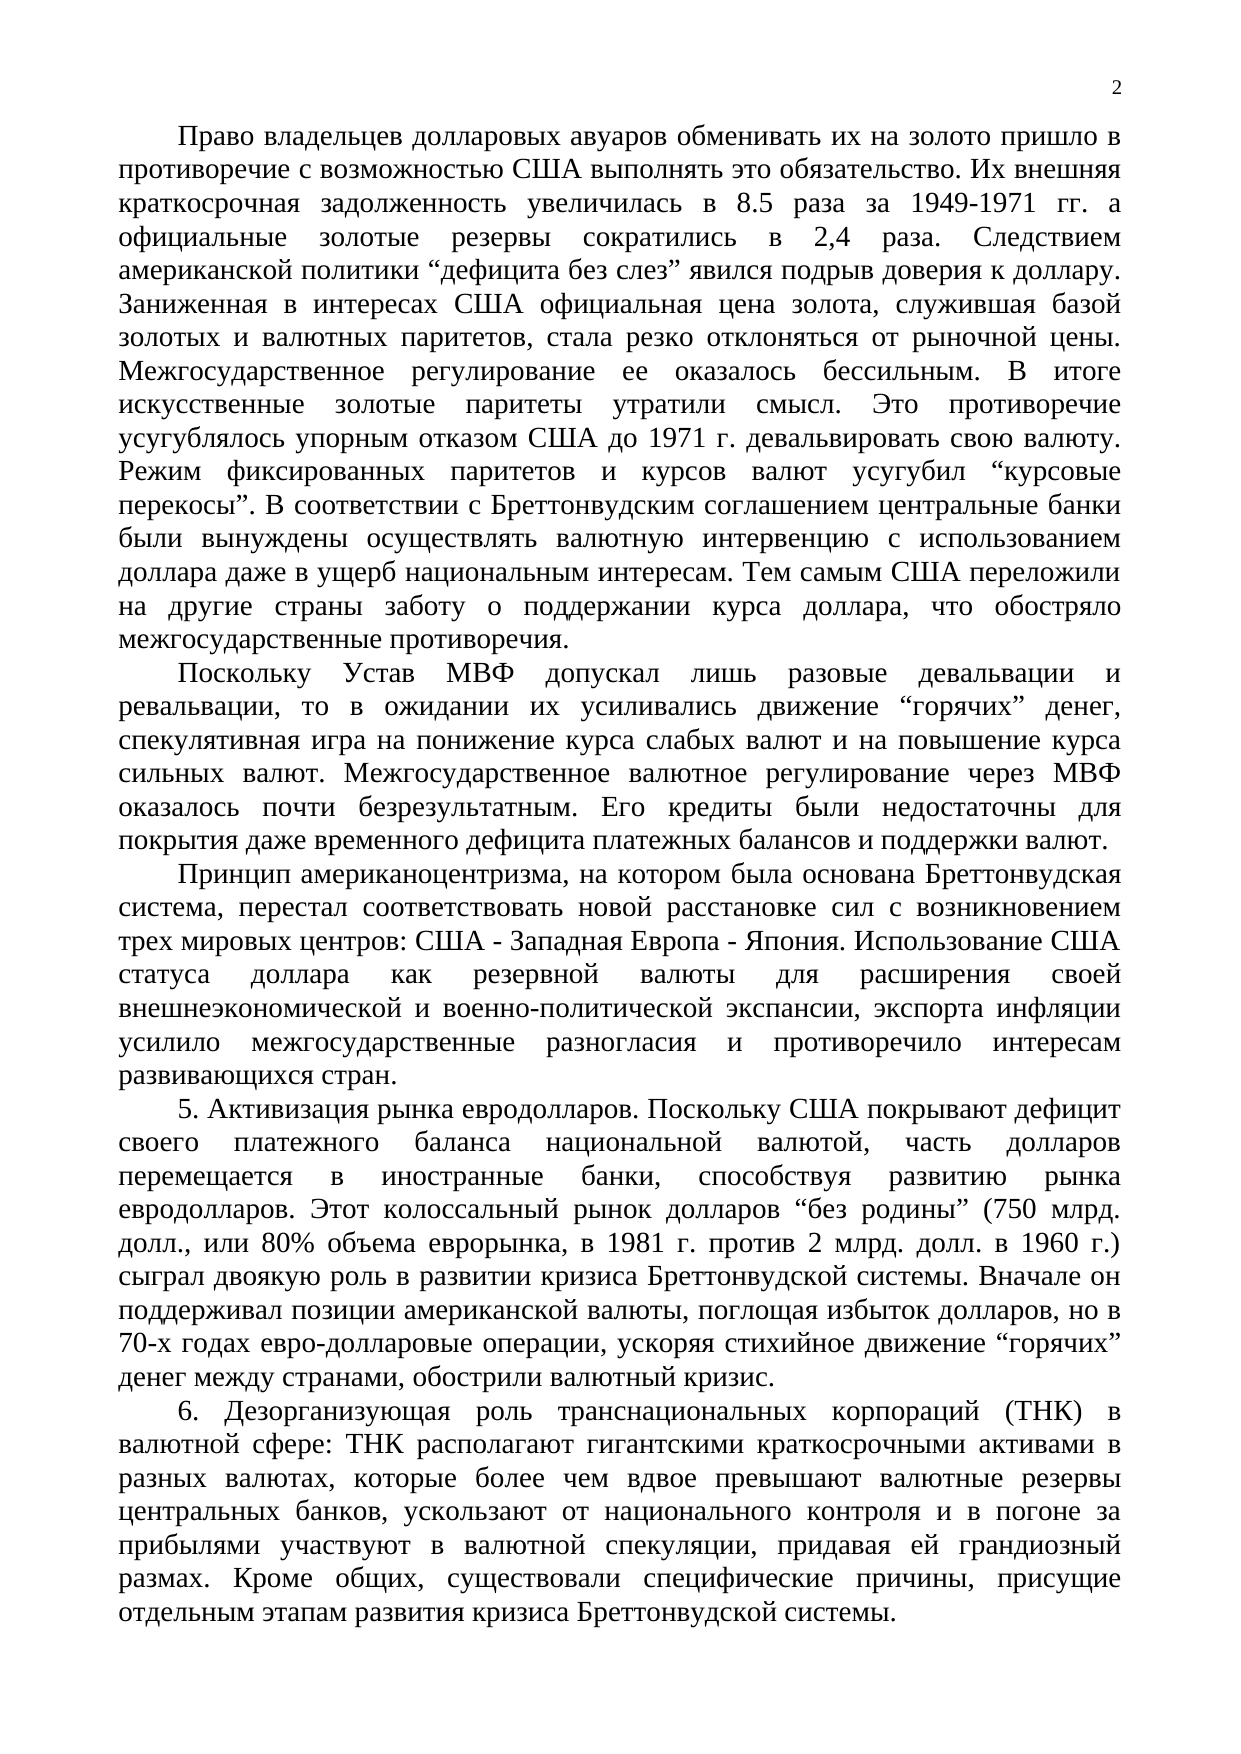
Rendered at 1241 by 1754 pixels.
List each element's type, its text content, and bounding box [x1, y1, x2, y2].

text Право владельцев долларовых авуаров обменивать их на золото пришло в противоречие с возможностью США выполнять это обязательство. Их внешняя краткосрочная задолженность увеличилась в 8.5 раза за 1949-1971 гг. а официальные золотые резервы сократились в 2,4 раза. Следствием американской политики “дефицита без слез” явился подрыв доверия к доллару. Заниженная в интересах США официальная цена золота, служившая базой золотых и валютных паритетов, стала резко отклоняться от рыночной цены. Межгосударственное регулирование ее оказалось бессильным. В итоге искусственные золотые паритеты утратили смысл. Это противоречие усугублялось упорным отказом США до 1971 г. девальвировать свою валюту. Режим фиксированных паритетов и курсов валют усугубил “курсовые перекосы”. В соответствии с Бреттонвудским соглашением центральные банки были вынуждены осуществлять валютную интервенцию с использованием доллара даже в ущерб национальным интересам. Тем самым США переложили на другие страны заботу о поддержании курса доллара, что обостряло межгосударственные противоречия. [118, 118, 1122, 655]
text 5. Активизация рынка евродолларов. Поскольку США покрывают дефицит своего платежного баланса национальной валютой, часть долларов перемещается в иностранные банки, способствуя развитию рынка евродолларов. Этот колоссальный рынок долларов “без родины” (750 млрд. долл., или 80% объема еврорынка, в 1981 г. против 2 млрд. долл. в 1960 г.) сыграл двоякую роль в развитии кризиса Бреттонвудской системы. Вначале он поддерживал позиции американской валюты, поглощая избыток долларов, но в 70-х годах евро-долларовые операции, ускоряя стихийное движение “горячих” денег между странами, обострили валютный кризис. [118, 1091, 1122, 1393]
text Поскольку Устав МВФ допускал лишь разовые девальвации и ревальвации, то в ожидании их усиливались движение “горячих” денег, спекулятивная игра на понижение курса слабых валют и на повышение курса сильных валют. Межгосударственное валютное регулирование через МВФ оказалось почти безрезультатным. Его кредиты были недостаточны для покрытия даже временного дефицита платежных балансов и поддержки валют. [118, 655, 1122, 856]
text Принцип американоцентризма, на котором была основана Бреттонвудская система, перестал соответствовать новой расстановке сил с возникновением трех мировых центров: США - Западная Европа - Япония. Использование США статуса доллара как резервной валюты для расширения своей внешнеэкономической и военно-политической экспансии, экспорта инфляции усилило межгосударственные разногласия и противоречило интересам развивающихся стран. [118, 856, 1122, 1091]
text 6. Дезорганизующая роль транснациональных корпораций (ТНК) в валютной сфере: ТНК располагают гигантскими краткосрочными активами в разных валютах, которые более чем вдвое превышают валютные резервы центральных банков, ускользают от национального контроля и в погоне за прибылями участвуют в валютной спекуляции, придавая ей грандиозный размах. Кроме общих, существовали специфические причины, присущие отдельным этапам развития кризиса Бреттонвудской системы. [118, 1393, 1122, 1627]
